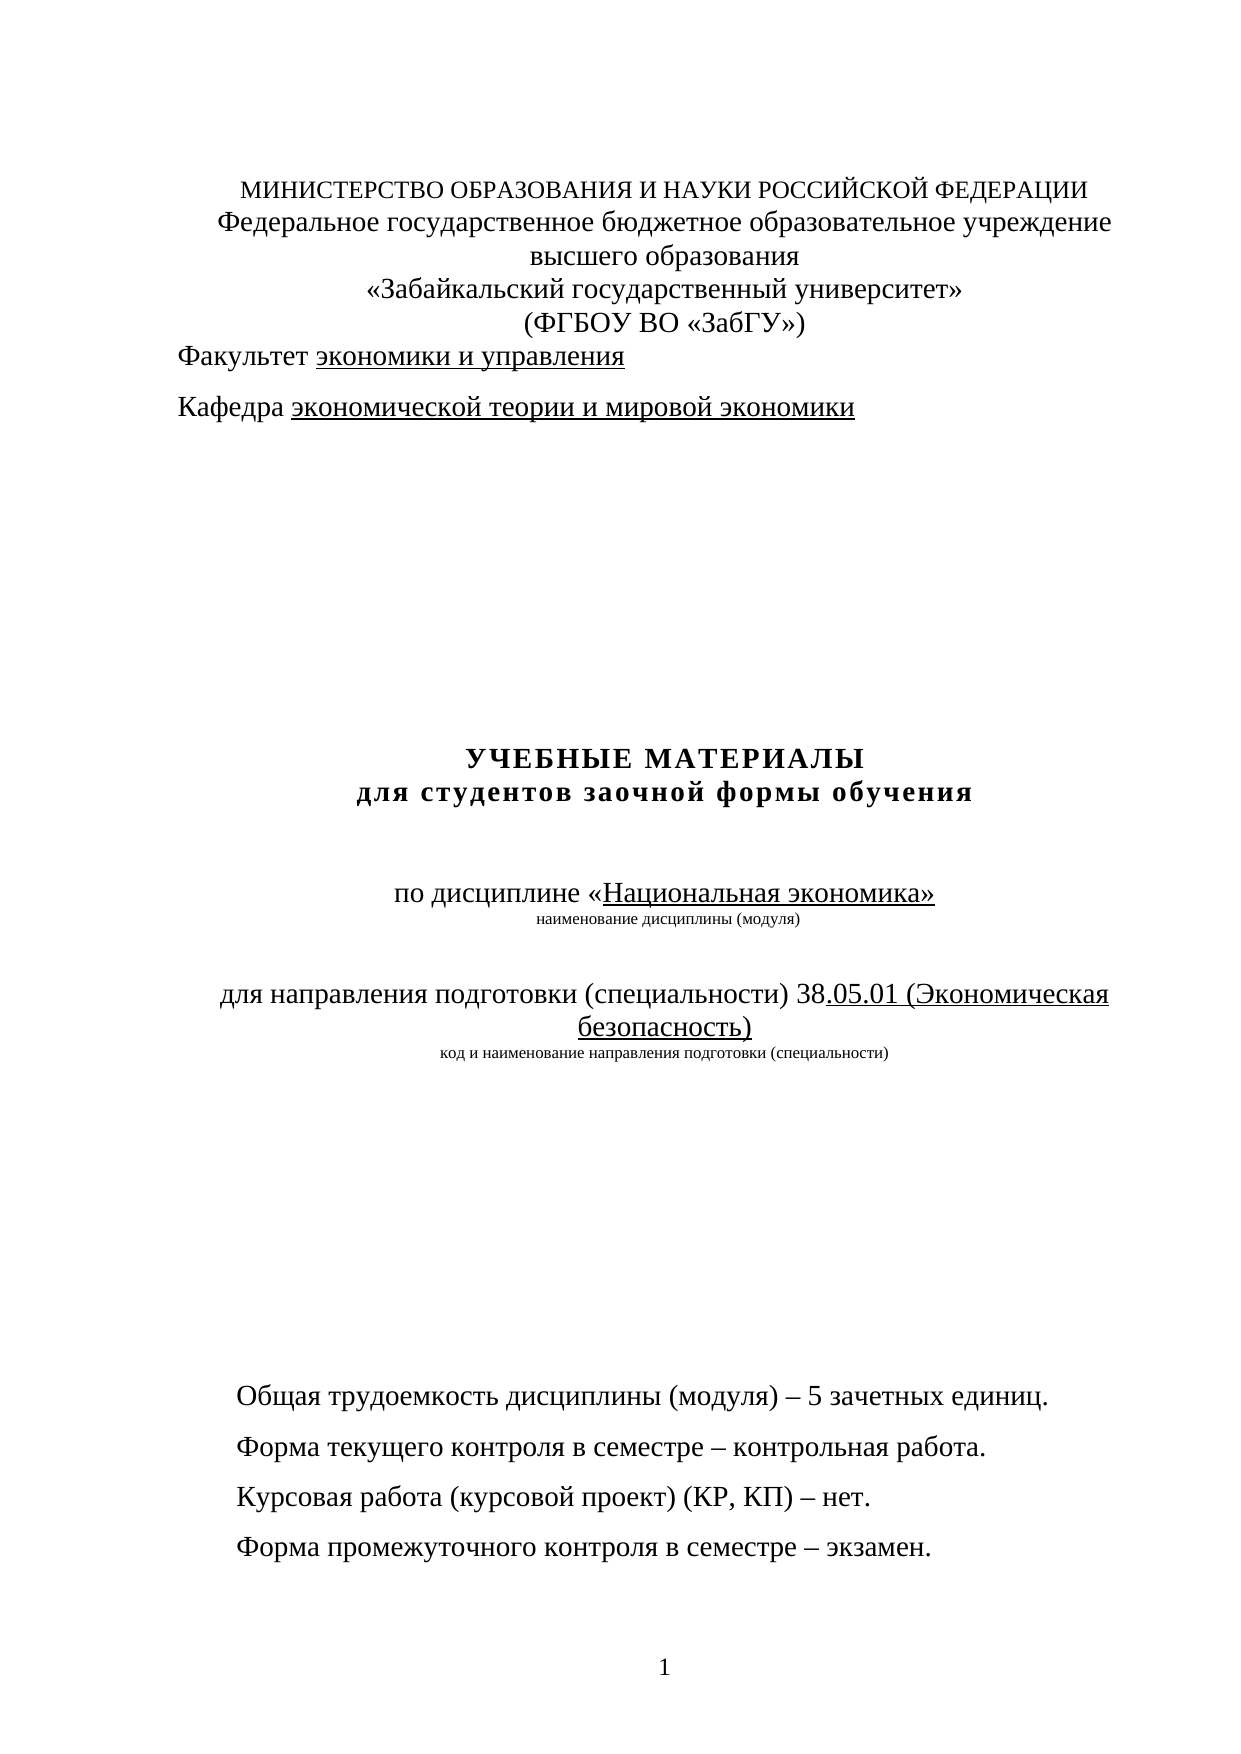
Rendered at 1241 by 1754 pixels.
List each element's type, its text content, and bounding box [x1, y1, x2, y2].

text Общая трудоемкость дисциплины (модуля) – 5 зачетных единиц. [177, 1378, 1152, 1412]
text высшего образования [177, 238, 1152, 271]
text код и наименование направления подготовки (специальности) [177, 1043, 1152, 1076]
text по дисциплине «Национальная экономика» [177, 875, 1152, 909]
text для направления подготовки (специальности) 38.05.01 (Экономическая безопасность) [177, 976, 1152, 1043]
text УЧЕБНЫЕ МАТЕРИАЛЫ [177, 741, 1152, 774]
text для студентов заочной формы обучения [177, 774, 1152, 808]
text Кафедра экономической теории и мировой экономики [177, 389, 1152, 422]
text наименование дисциплины (модуля) [177, 909, 1152, 942]
text (ФГБОУ ВО «ЗабГУ») [177, 305, 1152, 338]
text «Забайкальский государственный университет» [177, 271, 1152, 305]
text МИНИСТЕРСТВО ОБРАЗОВАНИЯ И НАУКИ РОССИЙСКОЙ ФЕДЕРАЦИИ [177, 176, 1152, 204]
text Федеральное государственное бюджетное образовательное учреждение [177, 204, 1152, 238]
text Форма текущего контроля в семестре – контрольная работа. [177, 1429, 1152, 1462]
text Курсовая работа (курсовой проект) (КР, КП) – нет. [177, 1479, 1152, 1512]
text Факультет экономики и управления [177, 338, 1152, 372]
text Форма промежуточного контроля в семестре – экзамен. [177, 1529, 1152, 1563]
